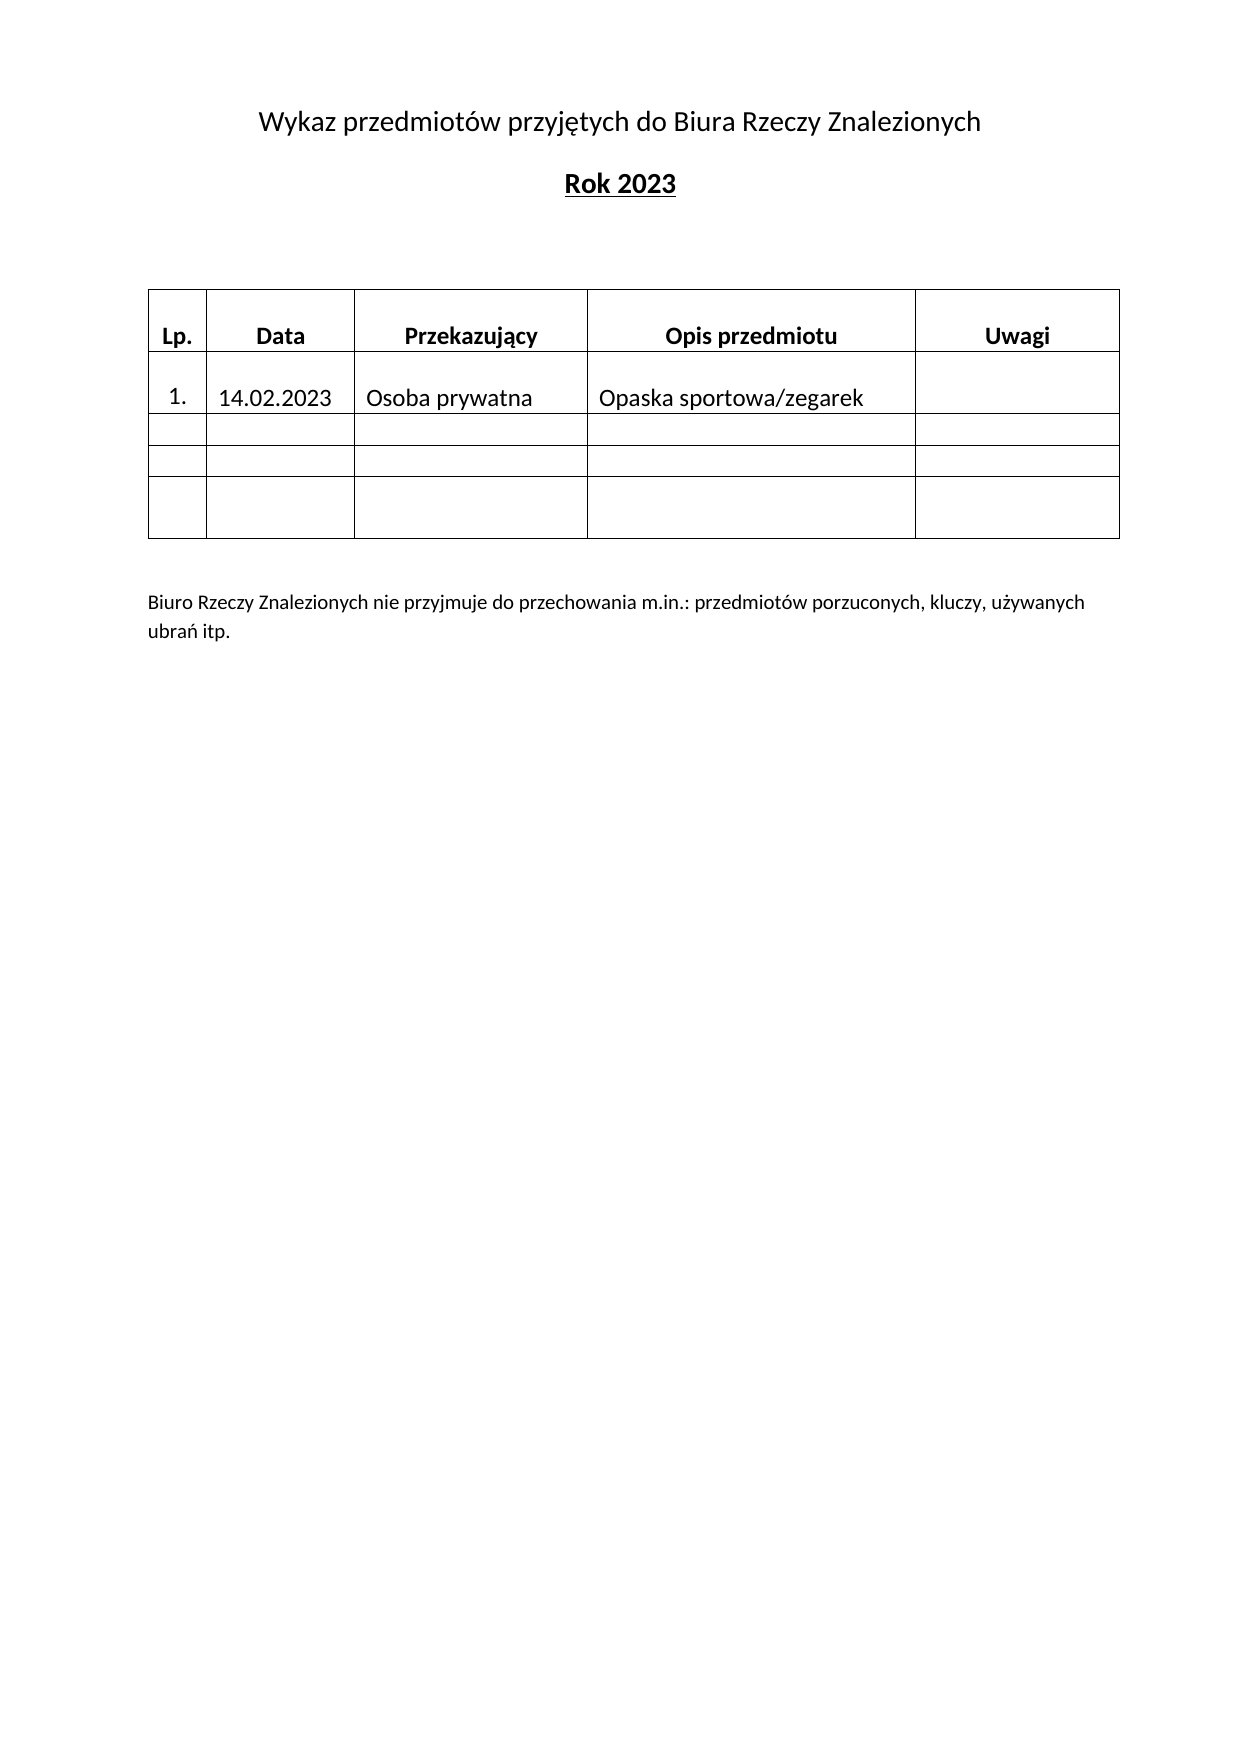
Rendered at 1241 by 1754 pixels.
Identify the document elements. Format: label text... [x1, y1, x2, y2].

text Wykaz przedmiotów przyjętych do Biura Rzeczy Znalezionych [148, 103, 1093, 139]
table_cell [916, 414, 1119, 444]
table_cell Osoba prywatna [355, 352, 587, 413]
table_header Uwagi [916, 290, 1119, 351]
table_cell [207, 477, 354, 538]
text Rok 2023 [148, 165, 1093, 201]
table_cell 14.02.2023 [207, 352, 354, 413]
table_cell [149, 414, 206, 444]
table_cell [149, 446, 206, 476]
table_cell [207, 446, 354, 476]
table_cell [916, 477, 1119, 538]
table_cell [355, 477, 587, 538]
table_header Opis przedmiotu [588, 290, 915, 351]
table_header Data [207, 290, 354, 351]
table_header Lp. [149, 290, 206, 351]
table_cell [588, 477, 915, 538]
table_cell [355, 414, 587, 444]
table_cell [149, 477, 206, 538]
table_cell Opaska sportowa/zegarek [588, 352, 915, 413]
table_cell [916, 446, 1119, 476]
table_cell [916, 352, 1119, 413]
table_cell [588, 414, 915, 444]
table_cell [207, 414, 354, 444]
table_cell 1. [149, 352, 206, 413]
table_cell [355, 446, 587, 476]
table_cell [588, 446, 915, 476]
table_header Przekazujący [355, 290, 587, 351]
text Biuro Rzeczy Znalezionych nie przyjmuje do przechowania m.in.: przedmiotów porzuconych, kluczy, używanych ubrań itp. [148, 589, 1093, 644]
